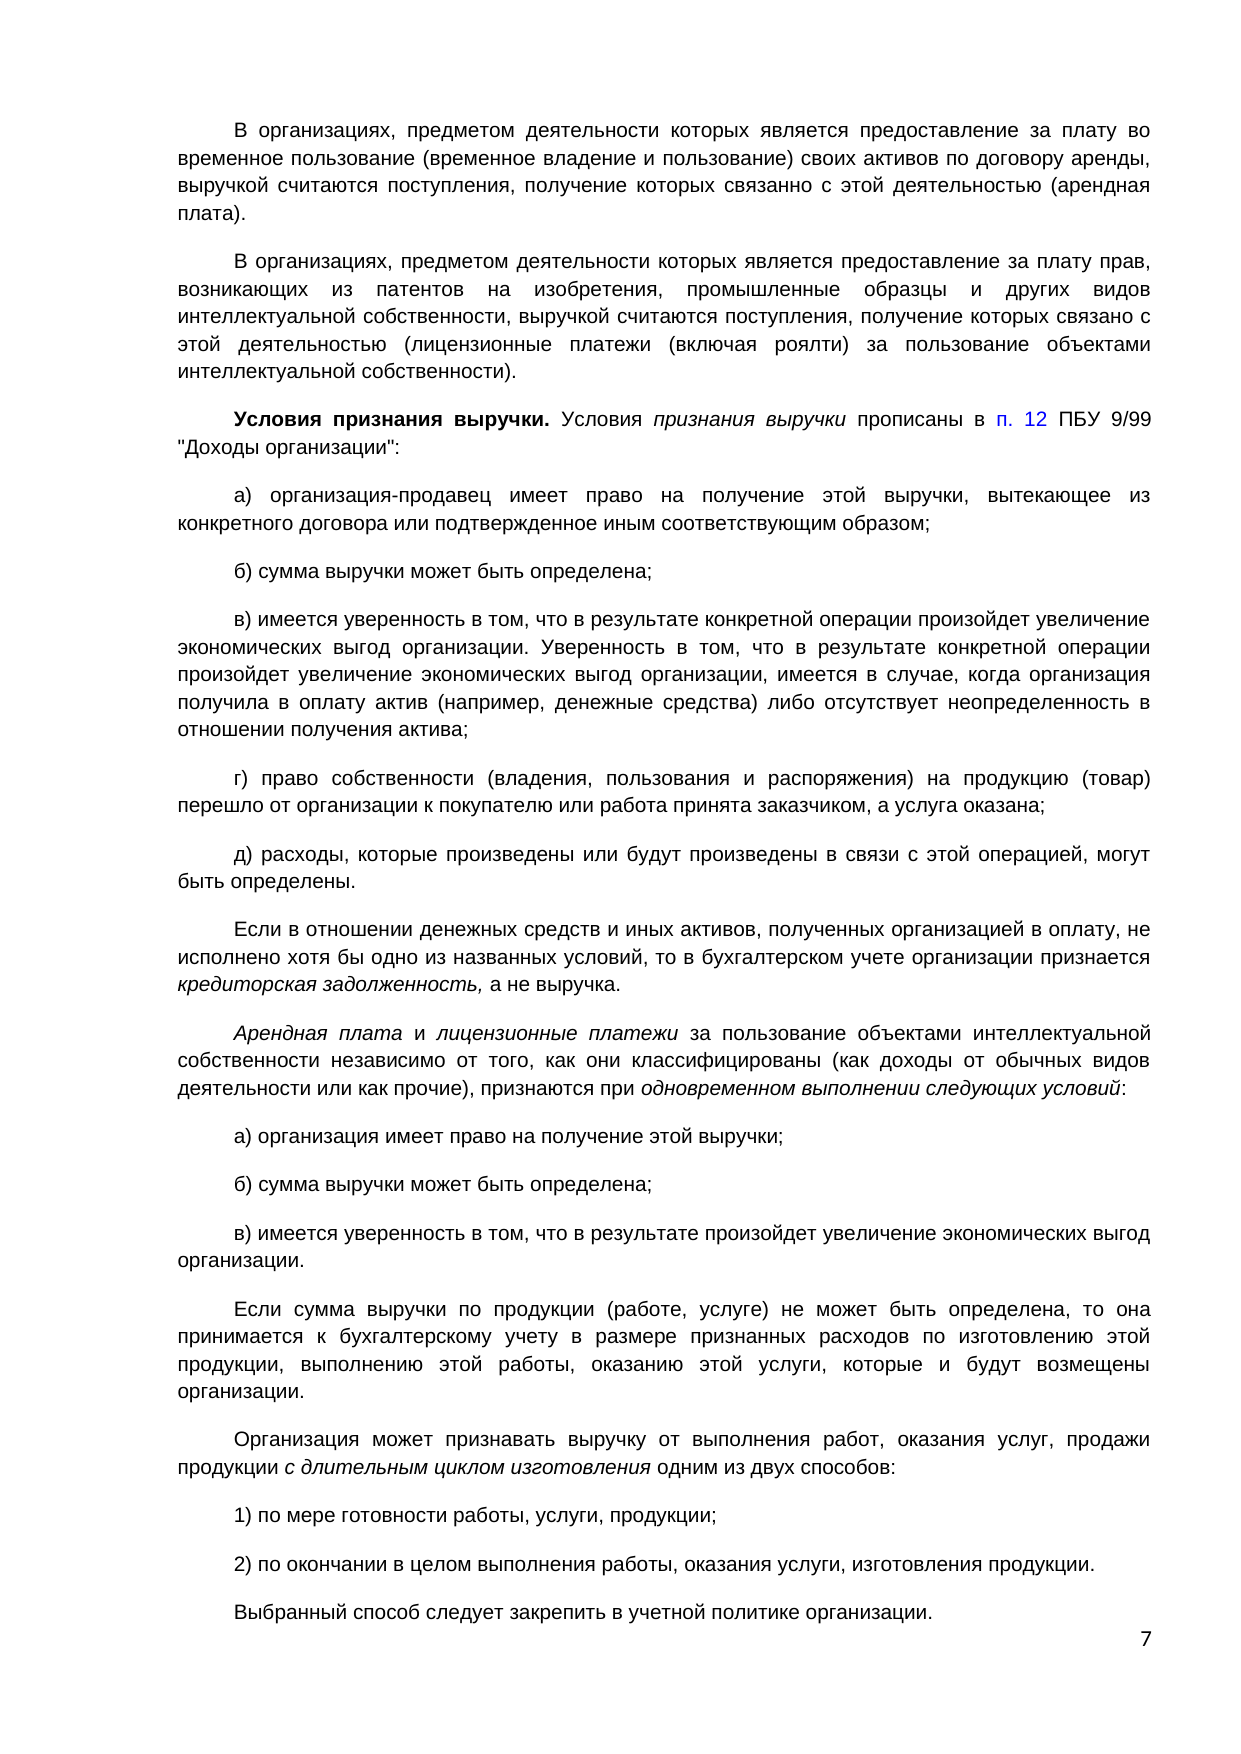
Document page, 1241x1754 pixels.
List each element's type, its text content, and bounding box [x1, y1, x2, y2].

text В организациях, предметом деятельности которых является предоставление за плату во временное пользование (временное владение и пользование) своих активов по договору аренды, выручкой считаются поступления, получение которых связанно с этой деятельностью (арендная плата). [177, 118, 1152, 224]
text 2) по окончании в целом выполнения работы, оказания услуги, изготовления продукции. [177, 1551, 1152, 1575]
text 1) по мере готовности работы, услуги, продукции; [177, 1503, 1152, 1527]
text Организация может признавать выручку от выполнения работ, оказания услуг, продажи продукции с длительным циклом изготовления одним из двух способов: [177, 1427, 1152, 1479]
text б) сумма выручки может быть определена; [177, 1172, 1152, 1196]
text Условия признания выручки. Условия признания выручки прописаны в п. 12 ПБУ 9/99 "Доходы организации": [177, 407, 1152, 459]
text в) имеется уверенность в том, что в результате произойдет увеличение экономических выгод организации. [177, 1221, 1152, 1272]
text Если в отношении денежных средств и иных активов, полученных организацией в оплату, не исполнено хотя бы одно из названных условий, то в бухгалтерском учете организации признается кредиторская задолженность, а не выручка. [177, 917, 1152, 996]
text Если сумма выручки по продукции (работе, услуге) не может быть определена, то она принимается к бухгалтерскому учету в размере признанных расходов по изготовлению этой продукции, выполнению этой работы, оказанию этой услуги, которые и будут возмещены организации. [177, 1296, 1152, 1403]
text В организациях, предметом деятельности которых является предоставление за плату прав, возникающих из патентов на изобретения, промышленные образцы и других видов интеллектуальной собственности, выручкой считаются поступления, получение которых связано с этой деятельностью (лицензионные платежи (включая роялти) за пользование объектами интеллектуальной собственности). [177, 249, 1152, 383]
text Выбранный способ следует закрепить в учетной политике организации. [177, 1600, 1152, 1624]
text д) расходы, которые произведены или будут произведены в связи с этой операцией, могут быть определены. [177, 841, 1152, 893]
text г) право собственности (владения, пользования и распоряжения) на продукцию (товар) перешло от организации к покупателю или работа принята заказчиком, а услуга оказана; [177, 766, 1152, 817]
text в) имеется уверенность в том, что в результате конкретной операции произойдет увеличение экономических выгод организации. Уверенность в том, что в результате конкретной операции произойдет увеличение экономических выгод организации, имеется в случае, когда организация получила в оплату актив (например, денежные средства) либо отсутствует неопределенность в отношении получения актива; [177, 607, 1152, 741]
text б) сумма выручки может быть определена; [177, 559, 1152, 583]
text Арендная плата и лицензионные платежи за пользование объектами интеллектуальной собственности независимо от того, как они классифицированы (как доходы от обычных видов деятельности или как прочие), признаются при одновременном выполнении следующих условий: [177, 1021, 1152, 1099]
text а) организация имеет право на получение этой выручки; [177, 1124, 1152, 1148]
text а) организация-продавец имеет право на получение этой выручки, вытекающее из конкретного договора или подтвержденное иным соответствующим образом; [177, 483, 1152, 534]
